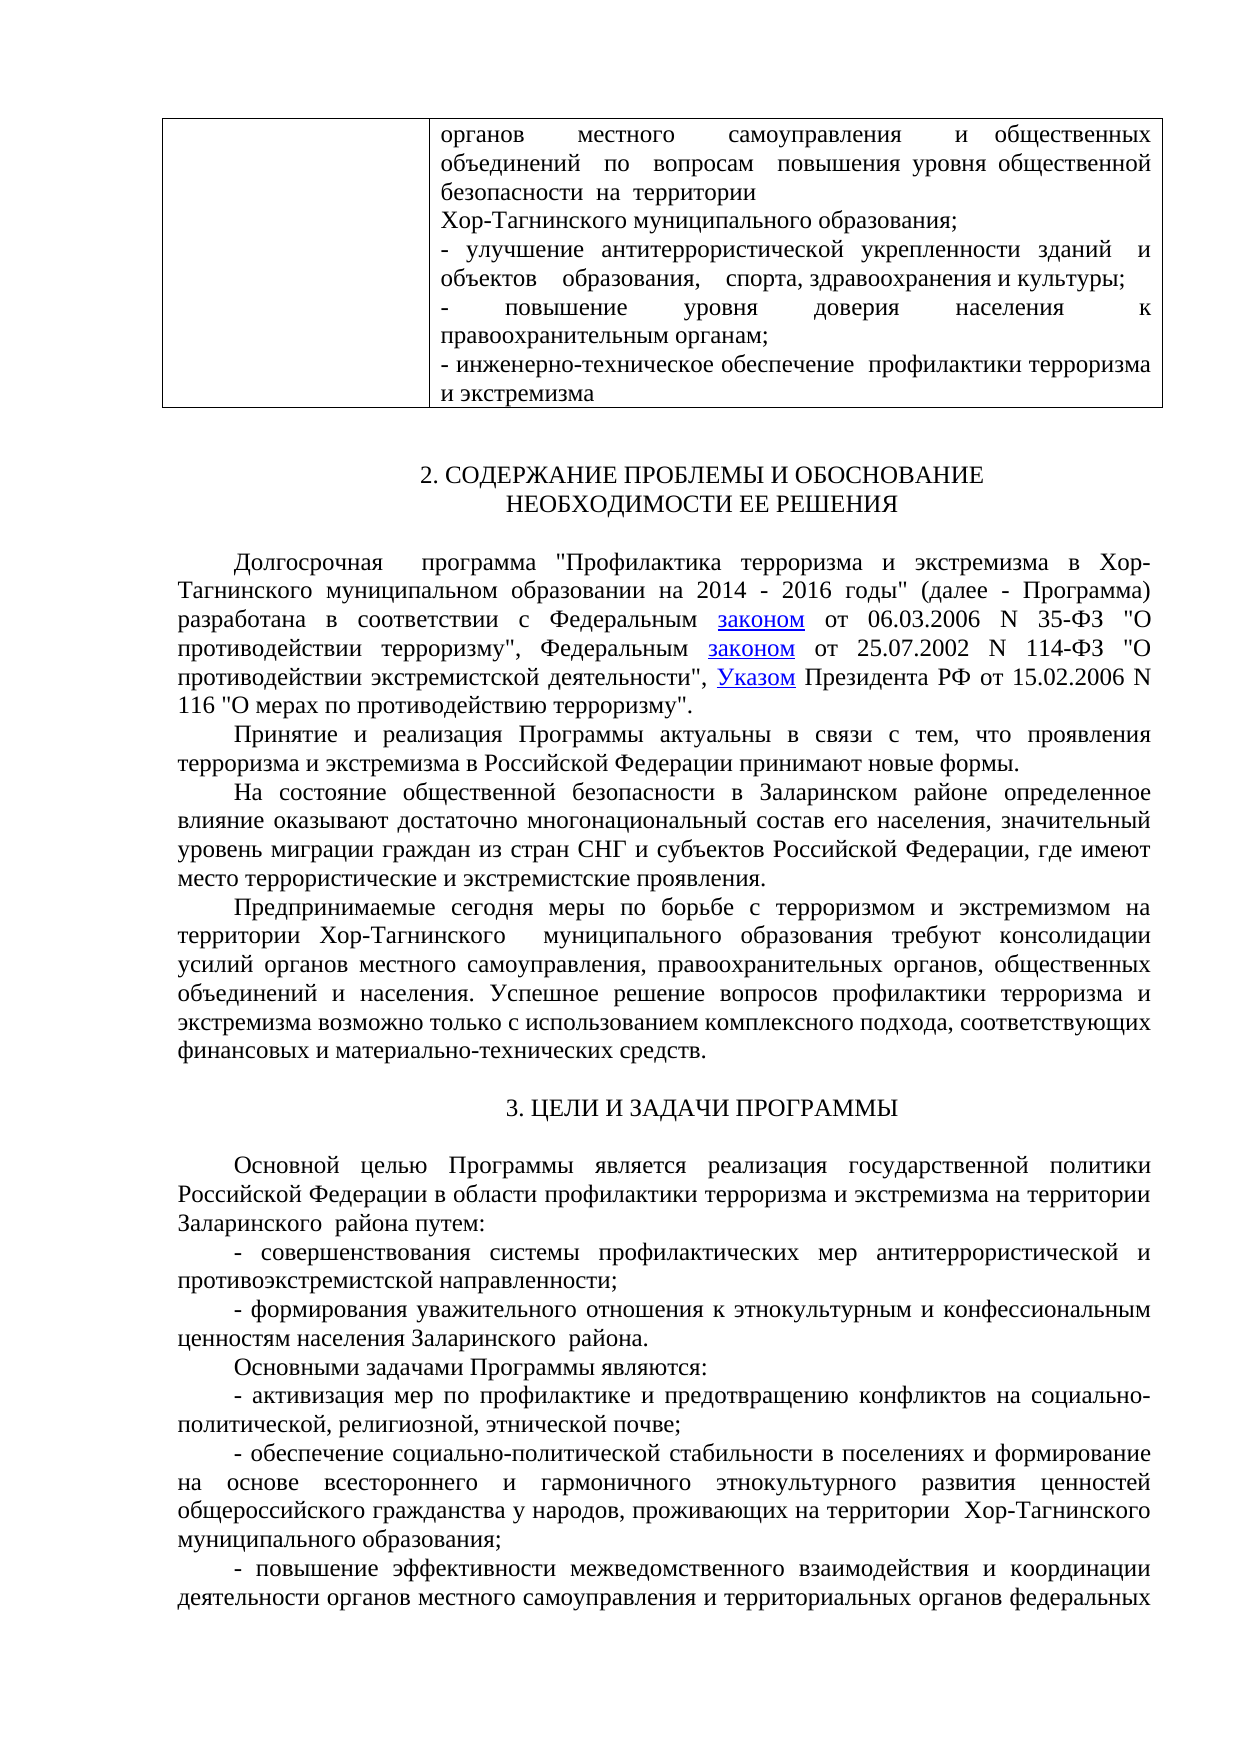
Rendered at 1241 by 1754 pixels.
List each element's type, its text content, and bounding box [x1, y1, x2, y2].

text Долгосрочная программа "Профилактика терроризма и экстремизма в Хор-Тагнинского муниципальном образовании на 2014 - 2016 годы" (далее - Программа) разработана в соответствии с Федеральным законом от 06.03.2006 N 35-ФЗ "О противодействии терроризму", Федеральным законом от 25.07.2002 N 114-ФЗ "О противодействии экстремистской деятельности", Указом Президента РФ от 15.02.2006 N 116 "О мерах по противодействию терроризму". [177, 547, 1152, 719]
text 2. СОДЕРЖАНИЕ ПРОБЛЕМЫ И ОБОСНОВАНИЕ [177, 460, 1152, 489]
text НЕОБХОДИМОСТИ ЕЕ РЕШЕНИЯ [177, 489, 1152, 518]
text - активизация мер по профилактике и предотвращению конфликтов на социально-политической, религиозной, этнической почве; [177, 1380, 1152, 1438]
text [177, 1553, 1152, 1610]
text - формирования уважительного отношения к этнокультурным и конфессиональным ценностям населения Заларинского района. [177, 1294, 1152, 1352]
text Принятие и реализация Программы актуальны в связи с тем, что проявления терроризма и экстремизма в Российской Федерации принимают новые формы. [177, 719, 1152, 777]
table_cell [430, 119, 1162, 407]
text 3. ЦЕЛИ И ЗАДАЧИ ПРОГРАММЫ [177, 1093, 1152, 1122]
text На состояние общественной безопасности в Заларинском районе определенное влияние оказывают достаточно многонациональный состав его населения, значительный уровень миграции граждан из стран СНГ и субъектов Российской Федерации, где имеют место террористические и экстремистские проявления. [177, 777, 1152, 892]
text - обеспечение социально-политической стабильности в поселениях и формирование на основе всестороннего и гармоничного этнокультурного развития ценностей общероссийского гражданства у народов, проживающих на территории Хор-Тагнинского муниципального образования; [177, 1438, 1152, 1553]
text Предпринимаемые сегодня меры по борьбе с терроризмом и экстремизмом на территории Хор-Тагнинского муниципального образования требуют консолидации усилий органов местного самоуправления, правоохранительных органов, общественных объединений и населения. Успешное решение вопросов профилактики терроризма и экстремизма возможно только с использованием комплексного подхода, соответствующих финансовых и материально-технических средств. [177, 892, 1152, 1064]
text - совершенствования системы профилактических мер антитеррористической и противоэкстремистской направленности; [177, 1237, 1152, 1294]
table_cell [163, 119, 429, 407]
text Основными задачами Программы являются: [177, 1352, 1152, 1380]
text Основной целью Программы является реализация государственной политики Российской Федерации в области профилактики терроризма и экстремизма на территории Заларинского района путем: [177, 1150, 1152, 1237]
